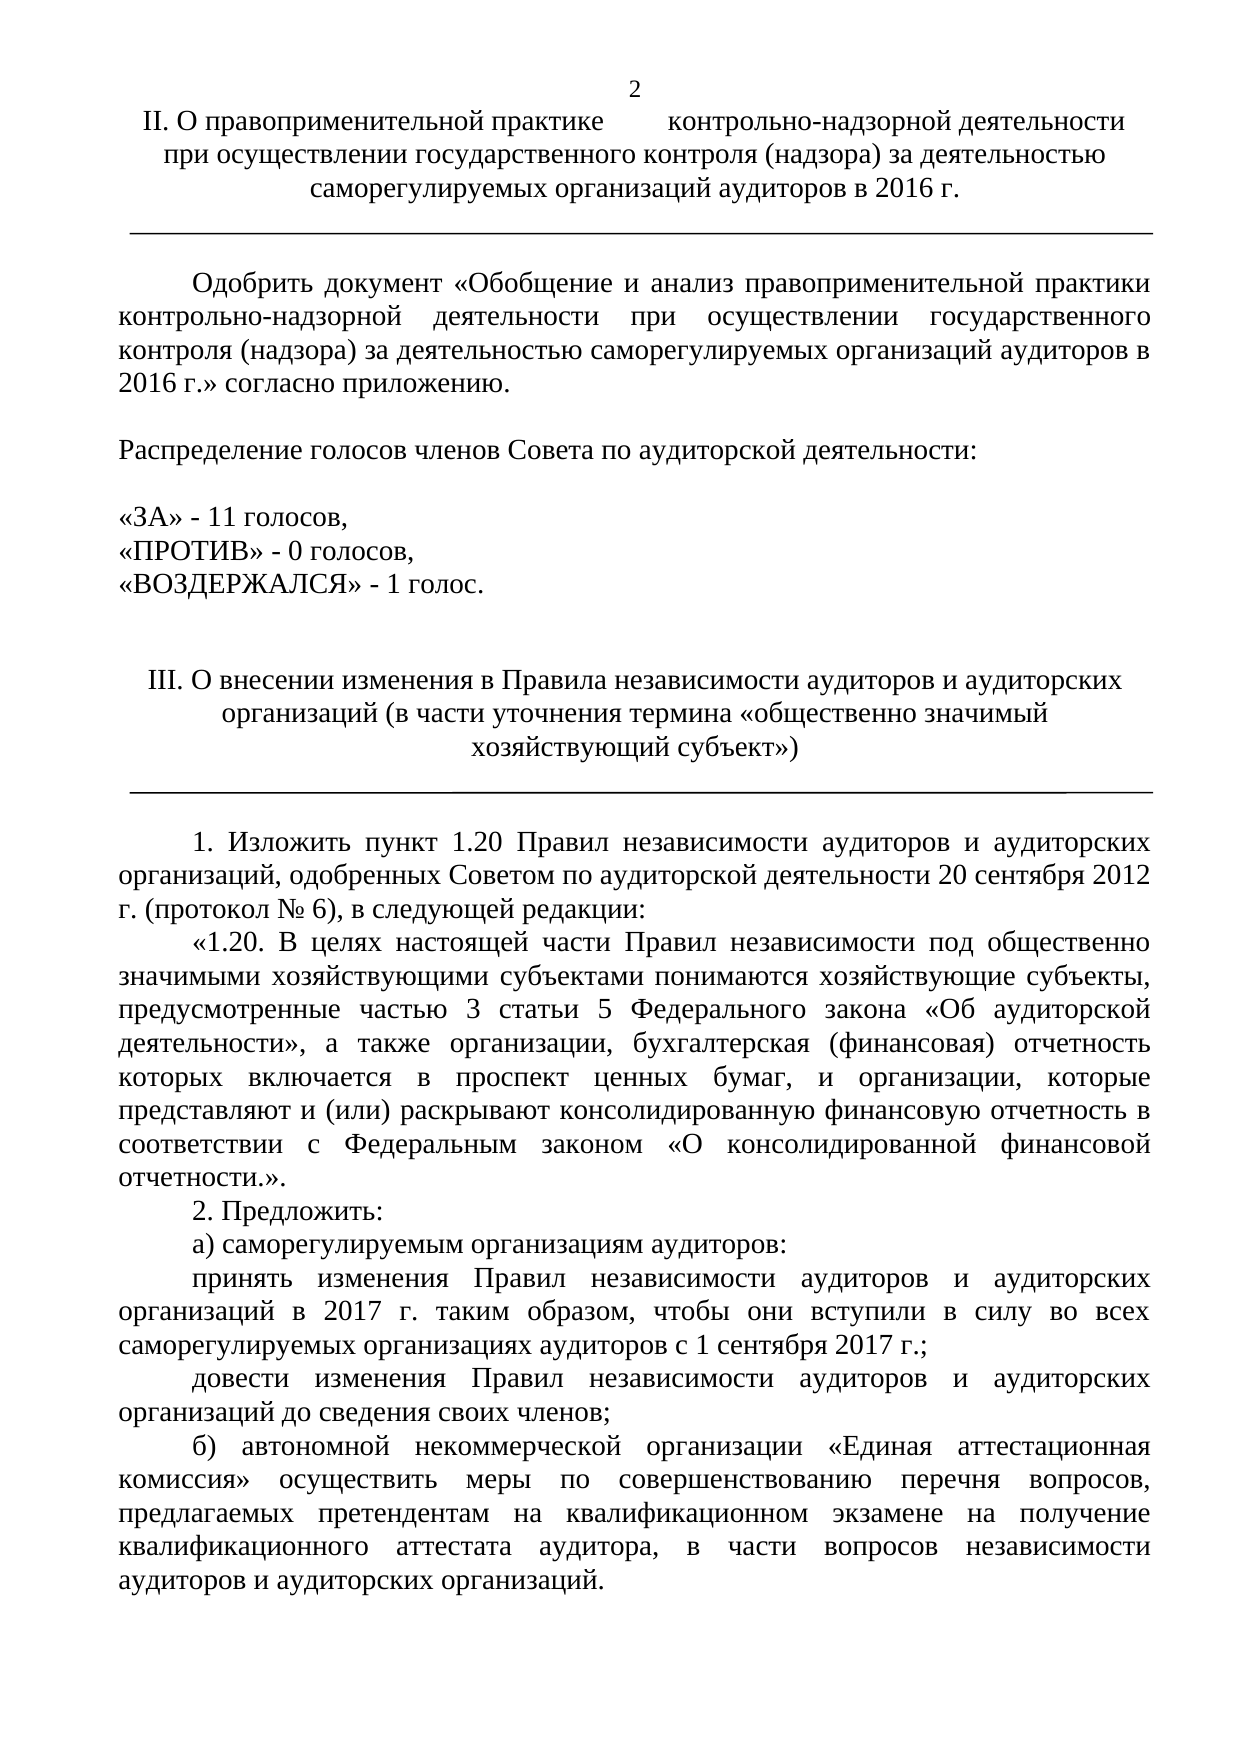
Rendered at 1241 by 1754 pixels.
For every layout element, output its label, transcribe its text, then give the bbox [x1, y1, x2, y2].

text Распределение голосов членов Совета по аудиторской деятельности: [118, 432, 1152, 466]
text III. О внесении изменения в Правила независимости аудиторов и аудиторских организаций (в части уточнения термина «общественно значимый хозяйствующий субъект») [118, 662, 1152, 762]
text довести изменения Правил независимости аудиторов и аудиторских организаций до сведения своих членов; [118, 1361, 1152, 1428]
text 2. Предложить: [118, 1193, 1152, 1226]
text а) саморегулируемым организациям аудиторов: [118, 1226, 1152, 1260]
text «ЗА» - 11 голосов, [118, 499, 1152, 533]
text Одобрить документ «Обобщение и анализ правоприменительной практики контрольно-надзорной деятельности при осуществлении государственного контроля (надзора) за деятельностью саморегулируемых организаций аудиторов в 2016 г.» согласно приложению. [118, 265, 1152, 399]
text принять изменения Правил независимости аудиторов и аудиторских организаций в 2017 г. таким образом, чтобы они вступили в силу во всех саморегулируемых организациях аудиторов с 1 сентября 2017 г.; [118, 1260, 1152, 1361]
text «ПРОТИВ» - 0 голосов, [118, 533, 1152, 567]
text «1.20. В целях настоящей части Правил независимости под общественно значимыми хозяйствующими субъектами понимаются хозяйствующие субъекты, предусмотренные частью 3 статьи 5 Федерального закона «Об аудиторской деятельности», а также организации, бухгалтерская (финансовая) отчетность которых включается в проспект ценных бумаг, и организации, которые представляют и (или) раскрывают консолидированную финансовую отчетность в соответствии с Федеральным законом «О консолидированной финансовой отчетности.». [118, 924, 1152, 1193]
text II. О правоприменительной практике контрольно-надзорной деятельности при осуществлении государственного контроля (надзора) за деятельностью саморегулируемых организаций аудиторов в 2016 г. [118, 103, 1152, 203]
text б) автономной некоммерческой организации «Единая аттестационная комиссия» осуществить меры по совершенствованию перечня вопросов, предлагаемых претендентам на квалификационном экзамене на получение квалификационного аттестата аудитора, в части вопросов независимости аудиторов и аудиторских организаций. [118, 1428, 1152, 1595]
text «ВОЗДЕРЖАЛСЯ» - 1 голос. [118, 567, 1152, 600]
text 1. Изложить пункт 1.20 Правил независимости аудиторов и аудиторских организаций, одобренных Советом по аудиторской деятельности 20 сентября 2012 г. (протокол № 6), в следующей редакции: [118, 824, 1152, 924]
